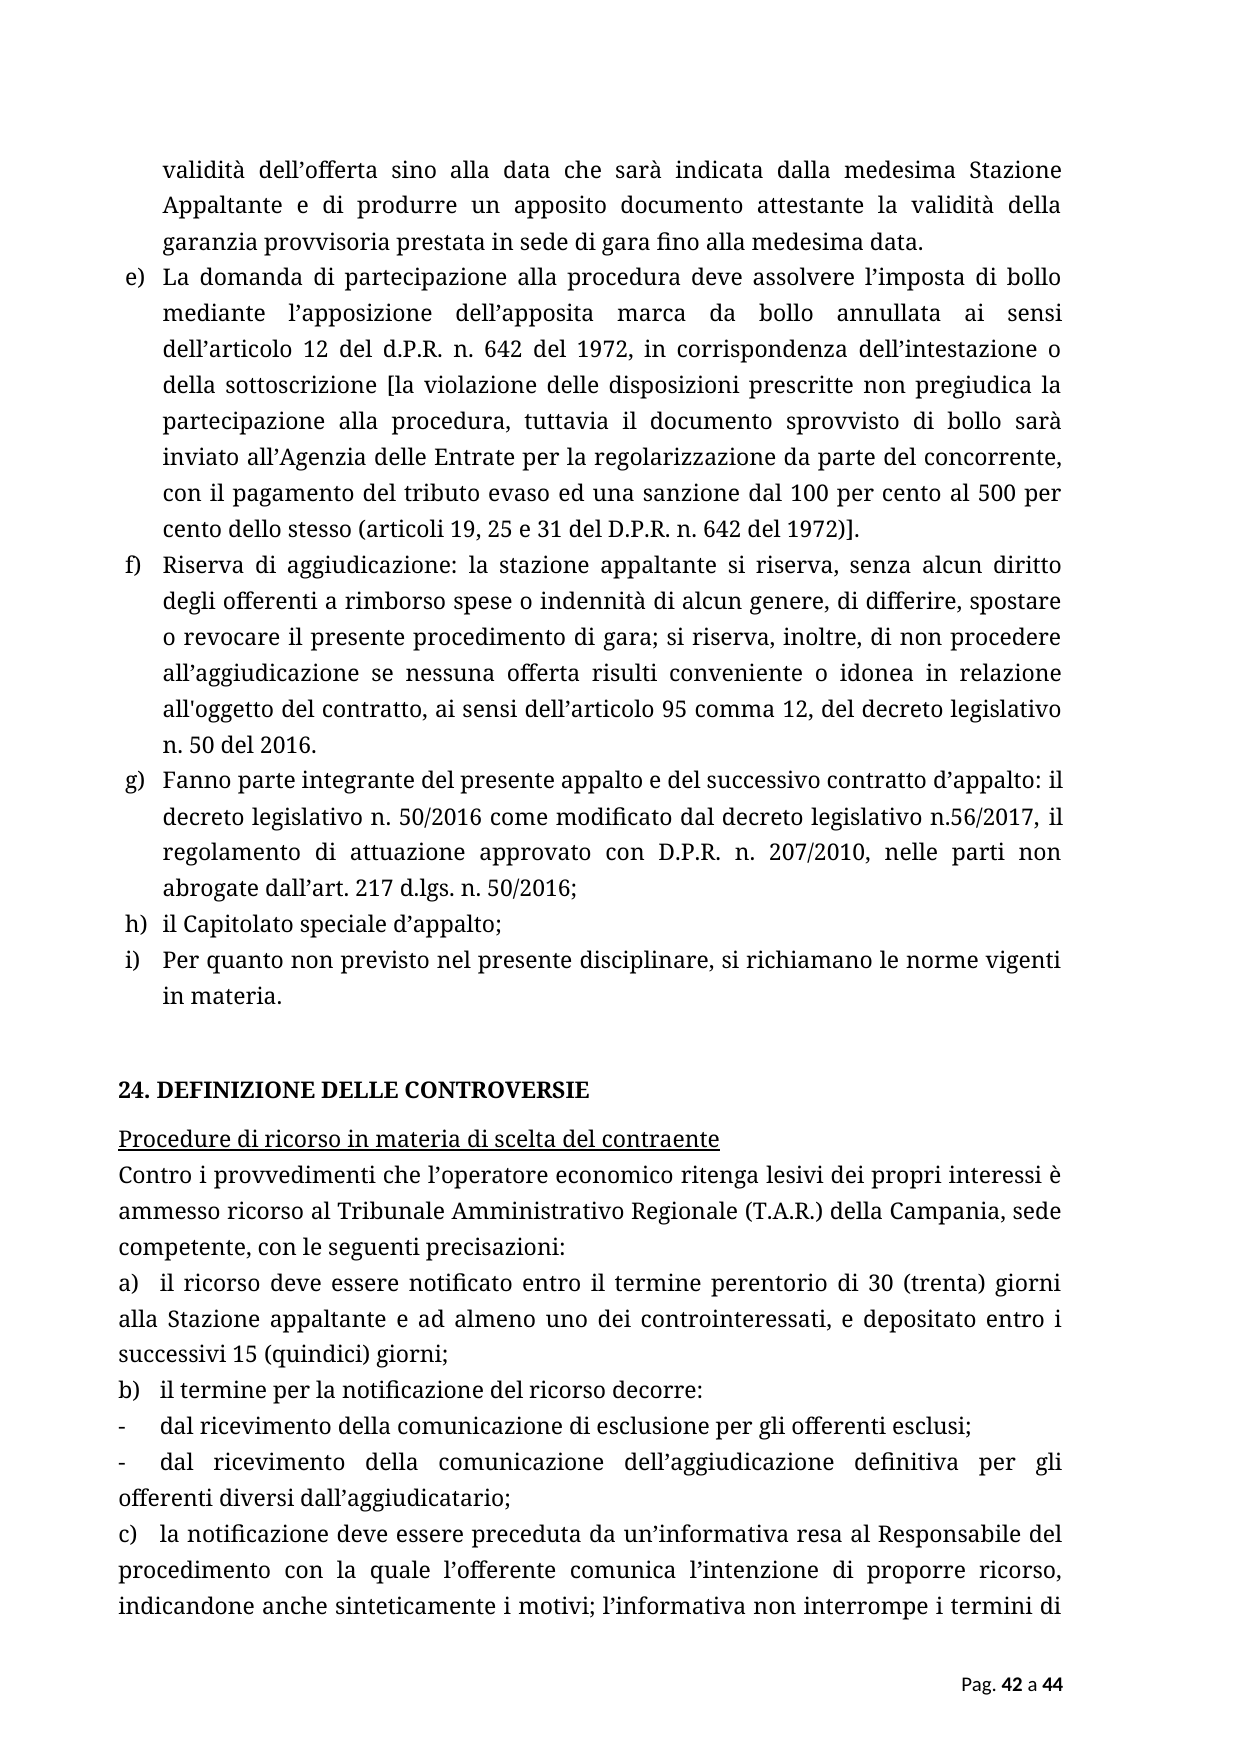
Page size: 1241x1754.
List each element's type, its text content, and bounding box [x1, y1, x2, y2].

list il Capitolato speciale d’appalto; [125, 908, 1063, 939]
text a) il ricorso deve essere notificato entro il termine perentorio di 30 (trenta) giorni alla Stazione appaltante e ad almeno uno dei controinteressati, e depositato entro i successivi 15 (quindici) giorni; [118, 1267, 1063, 1370]
list Fanno parte integrante del presente appalto e del successivo contratto d’appalto: il decreto legislativo n. 50/2016 come modificato dal decreto legislativo n.56/2017, il regolamento di attuazione approvato con D.P.R. n. 207/2010, nelle parti non abrogate dall’art. 217 d.lgs. n. 50/2016; [125, 764, 1063, 903]
text Contro i provvedimenti che l’operatore economico ritenga lesivi dei propri interessi è ammesso ricorso al Tribunale Amministrativo Regionale (T.A.R.) della Campania, sede competente, con le seguenti precisazioni: [118, 1159, 1063, 1262]
list Riserva di aggiudicazione: la stazione appaltante si riserva, senza alcun diritto degli offerenti a rimborso spese o indennità di alcun genere, di differire, spostare o revocare il presente procedimento di gara; si riserva, inoltre, di non procedere all’aggiudicazione se nessuna offerta risulti conveniente o idonea in relazione all'oggetto del contratto, ai sensi dell’articolo 95 comma 12, del decreto legislativo n. 50 del 2016. [125, 549, 1063, 760]
list Per quanto non previsto nel presente disciplinare, si richiamano le norme vigenti in materia. [125, 944, 1063, 1011]
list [125, 153, 1063, 257]
list La domanda di partecipazione alla procedura deve assolvere l’imposta di bollo mediante l’apposizione dell’apposita marca da bollo annullata ai sensi dell’articolo 12 del d.P.R. n. 642 del 1972, in corrispondenza dell’intestazione o della sottoscrizione [la violazione delle disposizioni prescritte non pregiudica la partecipazione alla procedura, tuttavia il documento sprovvisto di bollo sarà inviato all’Agenzia delle Entrate per la regolarizzazione da parte del concorrente, con il pagamento del tributo evaso ed una sanzione dal 100 per cento al 500 per cento dello stesso (articoli 19, 25 e 31 del D.P.R. n. 642 del 1972)]. [125, 261, 1063, 544]
text - dal ricevimento della comunicazione di esclusione per gli offerenti esclusi; [118, 1410, 1063, 1442]
text Procedure di ricorso in materia di scelta del contraente [118, 1123, 1063, 1154]
text b) il termine per la notificazione del ricorso decorre: [118, 1374, 1063, 1406]
subtitle 24. DEFINIZIONE DELLE CONTROVERSIE [118, 1074, 1063, 1106]
text - dal ricevimento della comunicazione dell’aggiudicazione definitiva per gli offerenti diversi dall’aggiudicatario; [118, 1446, 1063, 1513]
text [118, 1518, 1063, 1621]
